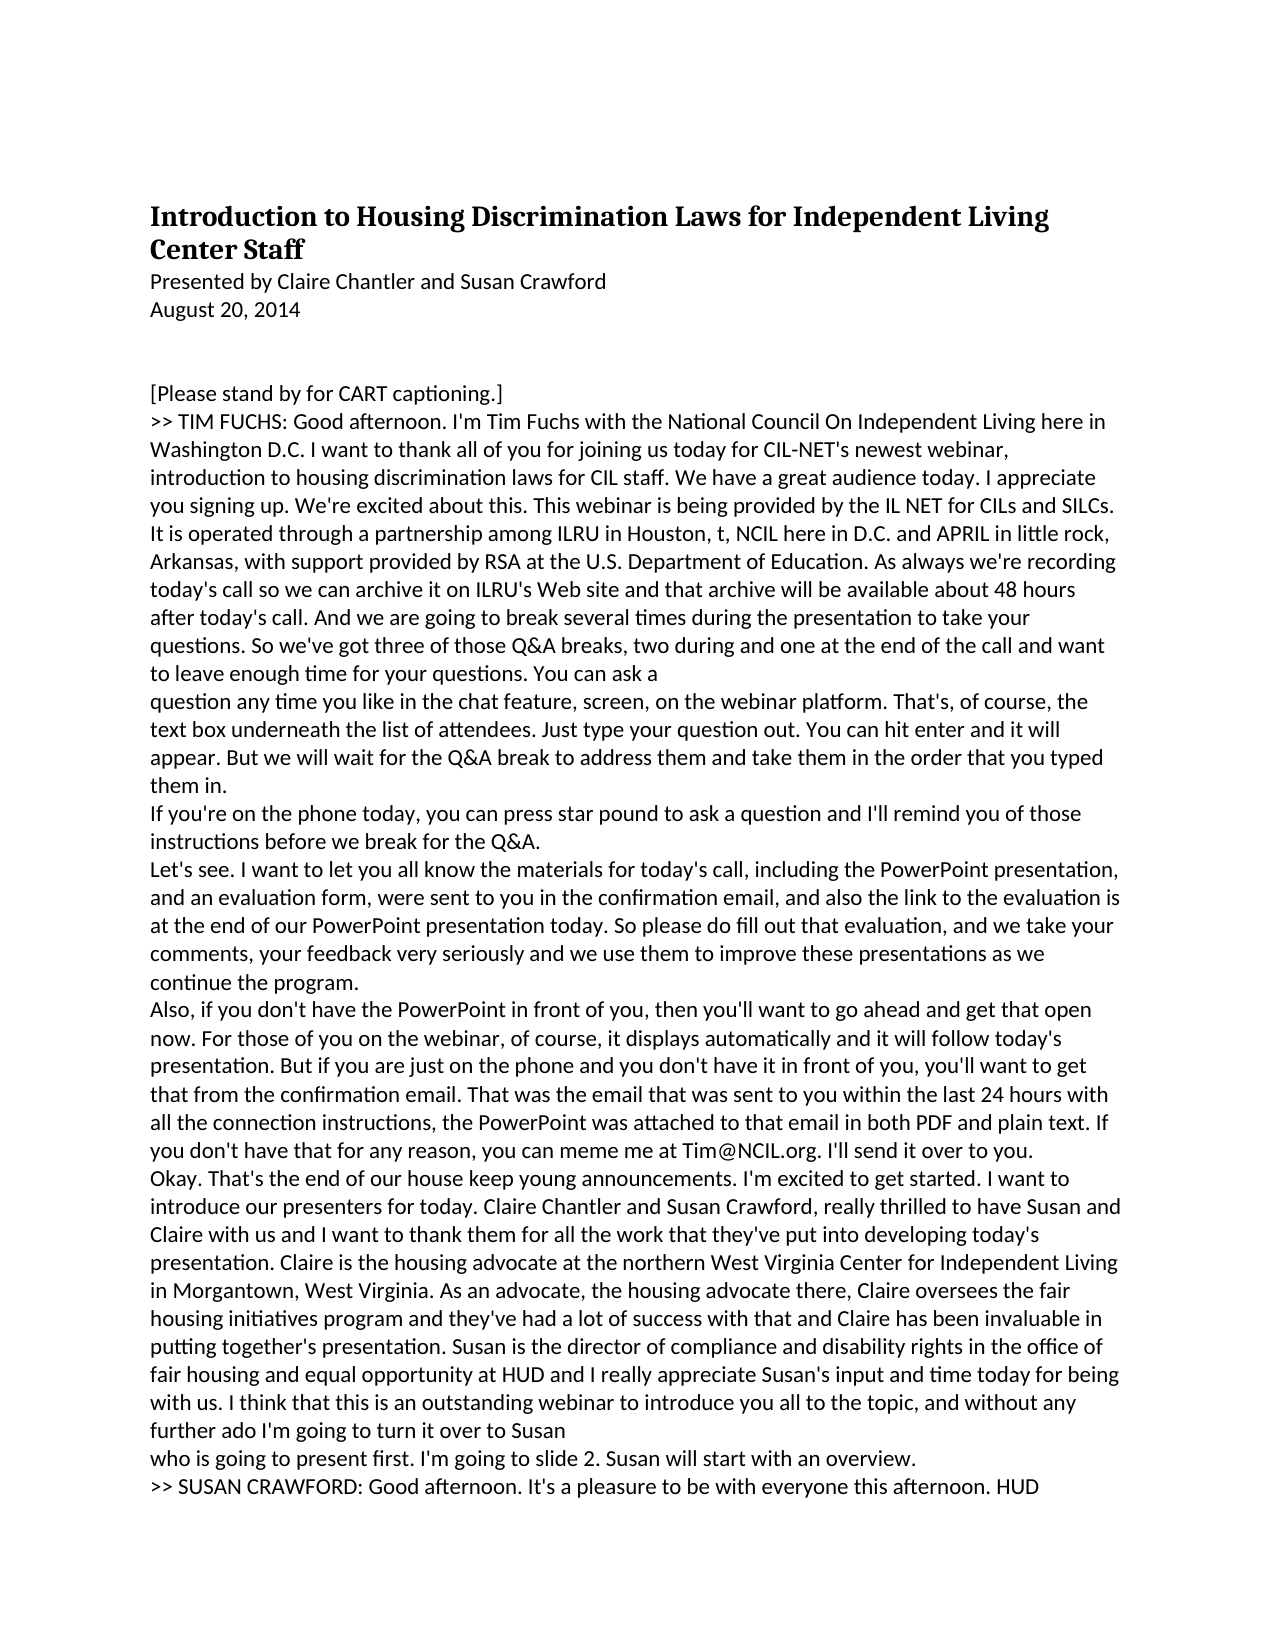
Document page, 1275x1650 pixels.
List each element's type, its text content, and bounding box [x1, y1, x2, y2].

subtitle Introduction to Housing Discrimination Laws for Independent Living Center Staff [150, 200, 1125, 267]
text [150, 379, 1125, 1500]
text August 20, 2014 [150, 295, 1125, 323]
text Presented by Claire Chantler and Susan Crawford [150, 267, 1125, 295]
